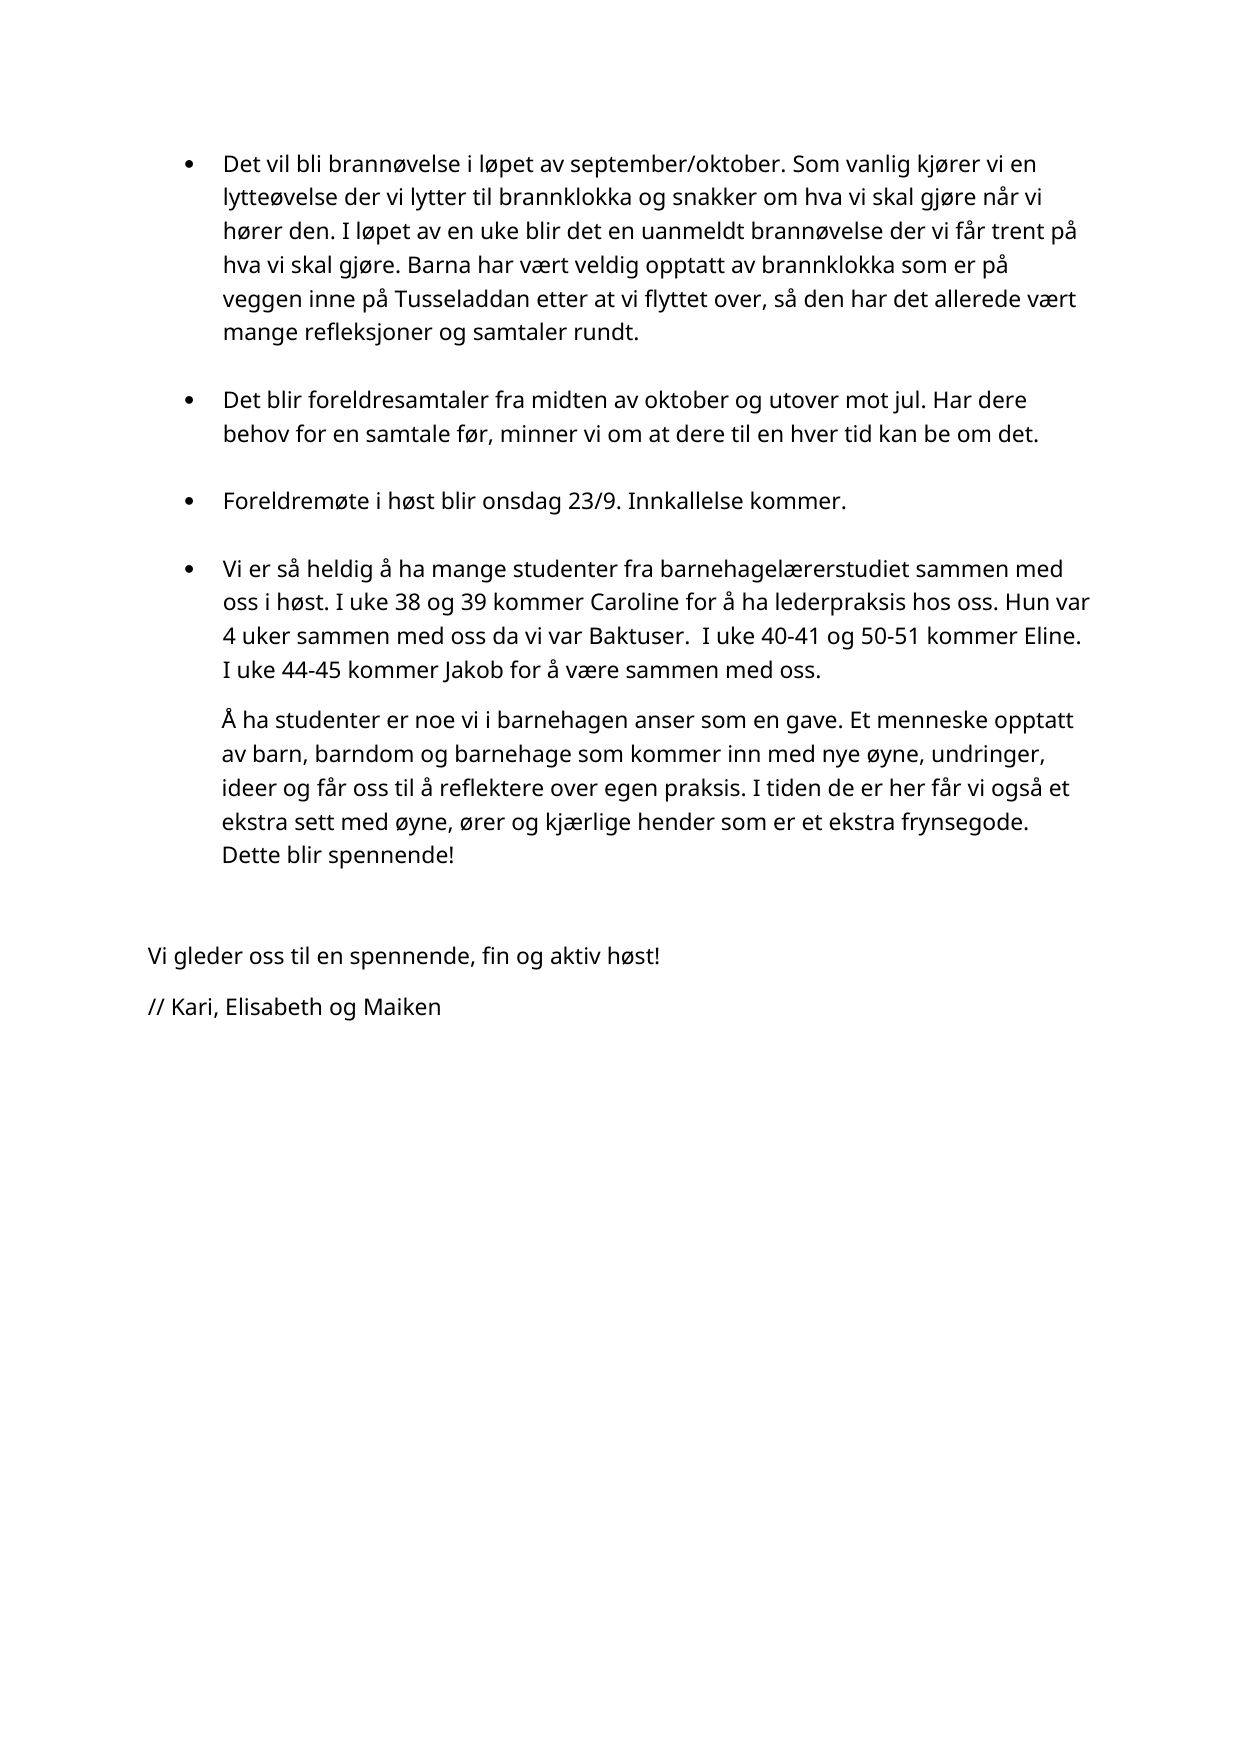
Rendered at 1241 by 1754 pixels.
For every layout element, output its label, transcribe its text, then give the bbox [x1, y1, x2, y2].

text // Kari, Elisabeth og Maiken [148, 991, 1093, 1022]
list Vi er så heldig å ha mange studenter fra barnehagelærerstudiet sammen med oss i høst. I uke 38 og 39 kommer Caroline for å ha lederpraksis hos oss. Hun var 4 uker sammen med oss da vi var Baktuser. I uke 40-41 og 50-51 kommer Eline. I uke 44-45 kommer Jakob for å være sammen med oss. [185, 553, 1093, 685]
text Å ha studenter er noe vi i barnehagen anser som en gave. Et menneske opptatt av barn, barndom og barnehage som kommer inn med nye øyne, undringer, ideer og får oss til å reflektere over egen praksis. I tiden de er her får vi også et ekstra sett med øyne, ører og kjærlige hender som er et ekstra frynsegode. Dette blir spennende! [221, 704, 1093, 871]
list Det vil bli brannøvelse i løpet av september/oktober. Som vanlig kjører vi en lytteøvelse der vi lytter til brannklokka og snakker om hva vi skal gjøre når vi hører den. I løpet av en uke blir det en uanmeldt brannøvelse der vi får trent på hva vi skal gjøre. Barna har vært veldig opptatt av brannklokka som er på veggen inne på Tusseladdan etter at vi flyttet over, så den har det allerede vært mange refleksjoner og samtaler rundt. [185, 148, 1093, 348]
list Det blir foreldresamtaler fra midten av oktober og utover mot jul. Har dere behov for en samtale før, minner vi om at dere til en hver tid kan be om det. [185, 384, 1093, 449]
list Foreldremøte i høst blir onsdag 23/9. Innkallelse kommer. [185, 485, 1093, 516]
text Vi gleder oss til en spennende, fin og aktiv høst! [148, 940, 1093, 971]
